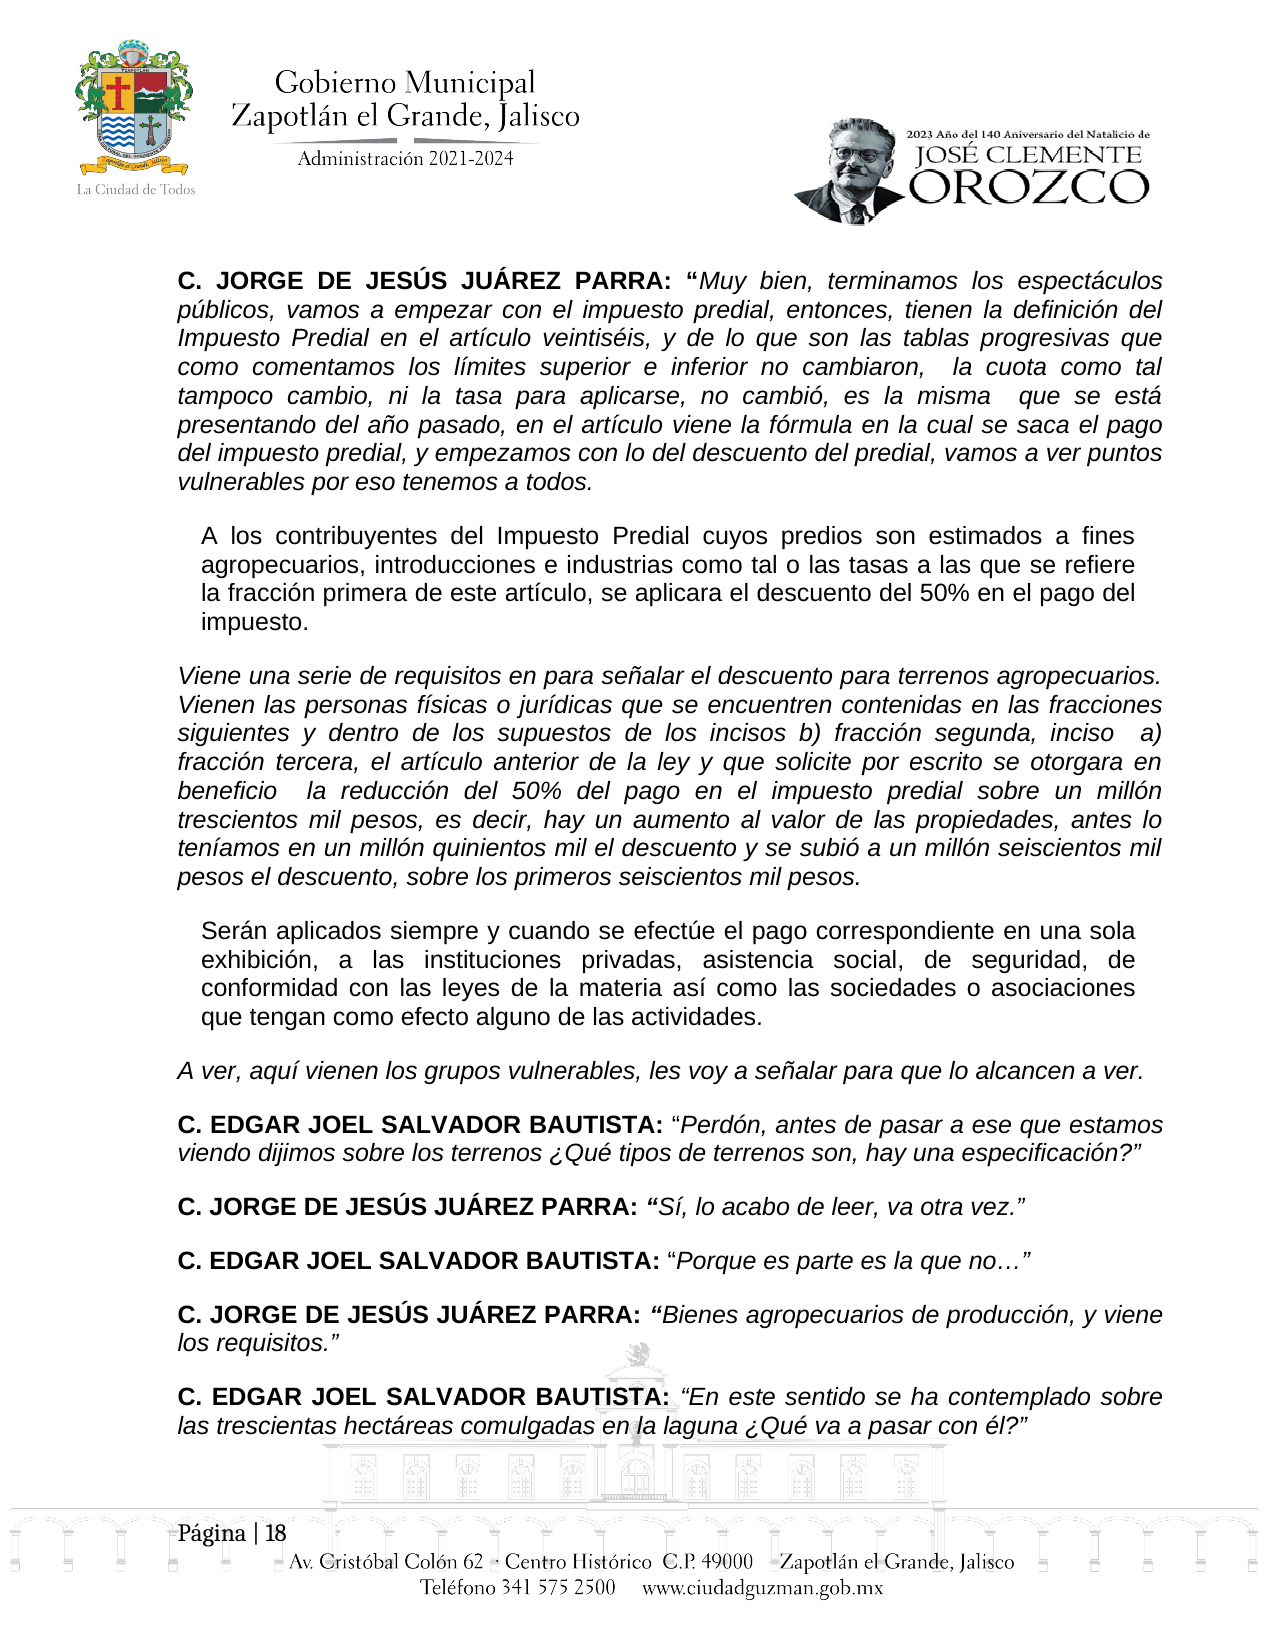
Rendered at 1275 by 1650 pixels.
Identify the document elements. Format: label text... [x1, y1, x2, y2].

text Serán aplicados siempre y cuando se efectúe el pago correspondiente en una sola exhibición, a las instituciones privadas, asistencia social, de seguridad, de conformidad con las leyes de la materia así como las sociedades o asociaciones que tengan como efecto alguno de las actividades. [201, 916, 1137, 1031]
text C. EDGAR JOEL SALVADOR BAUTISTA: “Porque es parte es la que no…” [177, 1246, 1167, 1274]
picture [0, 0, 1272, 1643]
text C. JORGE DE JESÚS JUÁREZ PARRA: “Sí, lo acabo de leer, va otra vez.” [177, 1192, 1167, 1221]
text C. JORGE DE JESÚS JUÁREZ PARRA: “Bienes agropecuarios de producción, y viene los requisitos.” [177, 1299, 1167, 1357]
text C. EDGAR JOEL SALVADOR BAUTISTA: “Perdón, antes de pasar a ese que estamos viendo dijimos sobre los terrenos ¿Qué tipos de terrenos son, hay una especificación?” [177, 1109, 1167, 1167]
text C. JORGE DE JESÚS JUÁREZ PARRA: “Muy bien, terminamos los espectáculos públicos, vamos a empezar con el impuesto predial, entonces, tienen la definición del Impuesto Predial en el artículo veintiséis, y de lo que son las tablas progresivas que como comentamos los límites superior e inferior no cambiaron, la cuota como tal tampoco cambio, ni la tasa para aplicarse, no cambió, es la misma que se está presentando del año pasado, en el artículo viene la fórmula en la cual se saca el pago del impuesto predial, y empezamos con lo del descuento del predial, vamos a ver puntos vulnerables por eso tenemos a todos. [177, 266, 1167, 496]
text A ver, aquí vienen los grupos vulnerables, les voy a señalar para que lo alcancen a ver. [177, 1056, 1167, 1084]
text C. EDGAR JOEL SALVADOR BAUTISTA: “En este sentido se ha contemplado sobre las trescientas hectáreas comulgadas en la laguna ¿Qué va a pasar con él?” [177, 1382, 1167, 1439]
text Viene una serie de requisitos en para señalar el descuento para terrenos agropecuarios. Vienen las personas físicas o jurídicas que se encuentren contenidas en las fracciones siguientes y dentro de los supuestos de los incisos b) fracción segunda, inciso a) fracción tercera, el artículo anterior de la ley y que solicite por escrito se otorgara en beneficio la reducción del 50% del pago en el impuesto predial sobre un millón trescientos mil pesos, es decir, hay un aumento al valor de las propiedades, antes lo teníamos en un millón quinientos mil el descuento y se subió a un millón seiscientos mil pesos el descuento, sobre los primeros seiscientos mil pesos. [177, 661, 1167, 891]
text A los contribuyentes del Impuesto Predial cuyos predios son estimados a fines agropecuarios, introducciones e industrias como tal o las tasas a las que se refiere la fracción primera de este artículo, se aplicara el descuento del 50% en el pago del impuesto. [201, 521, 1137, 636]
